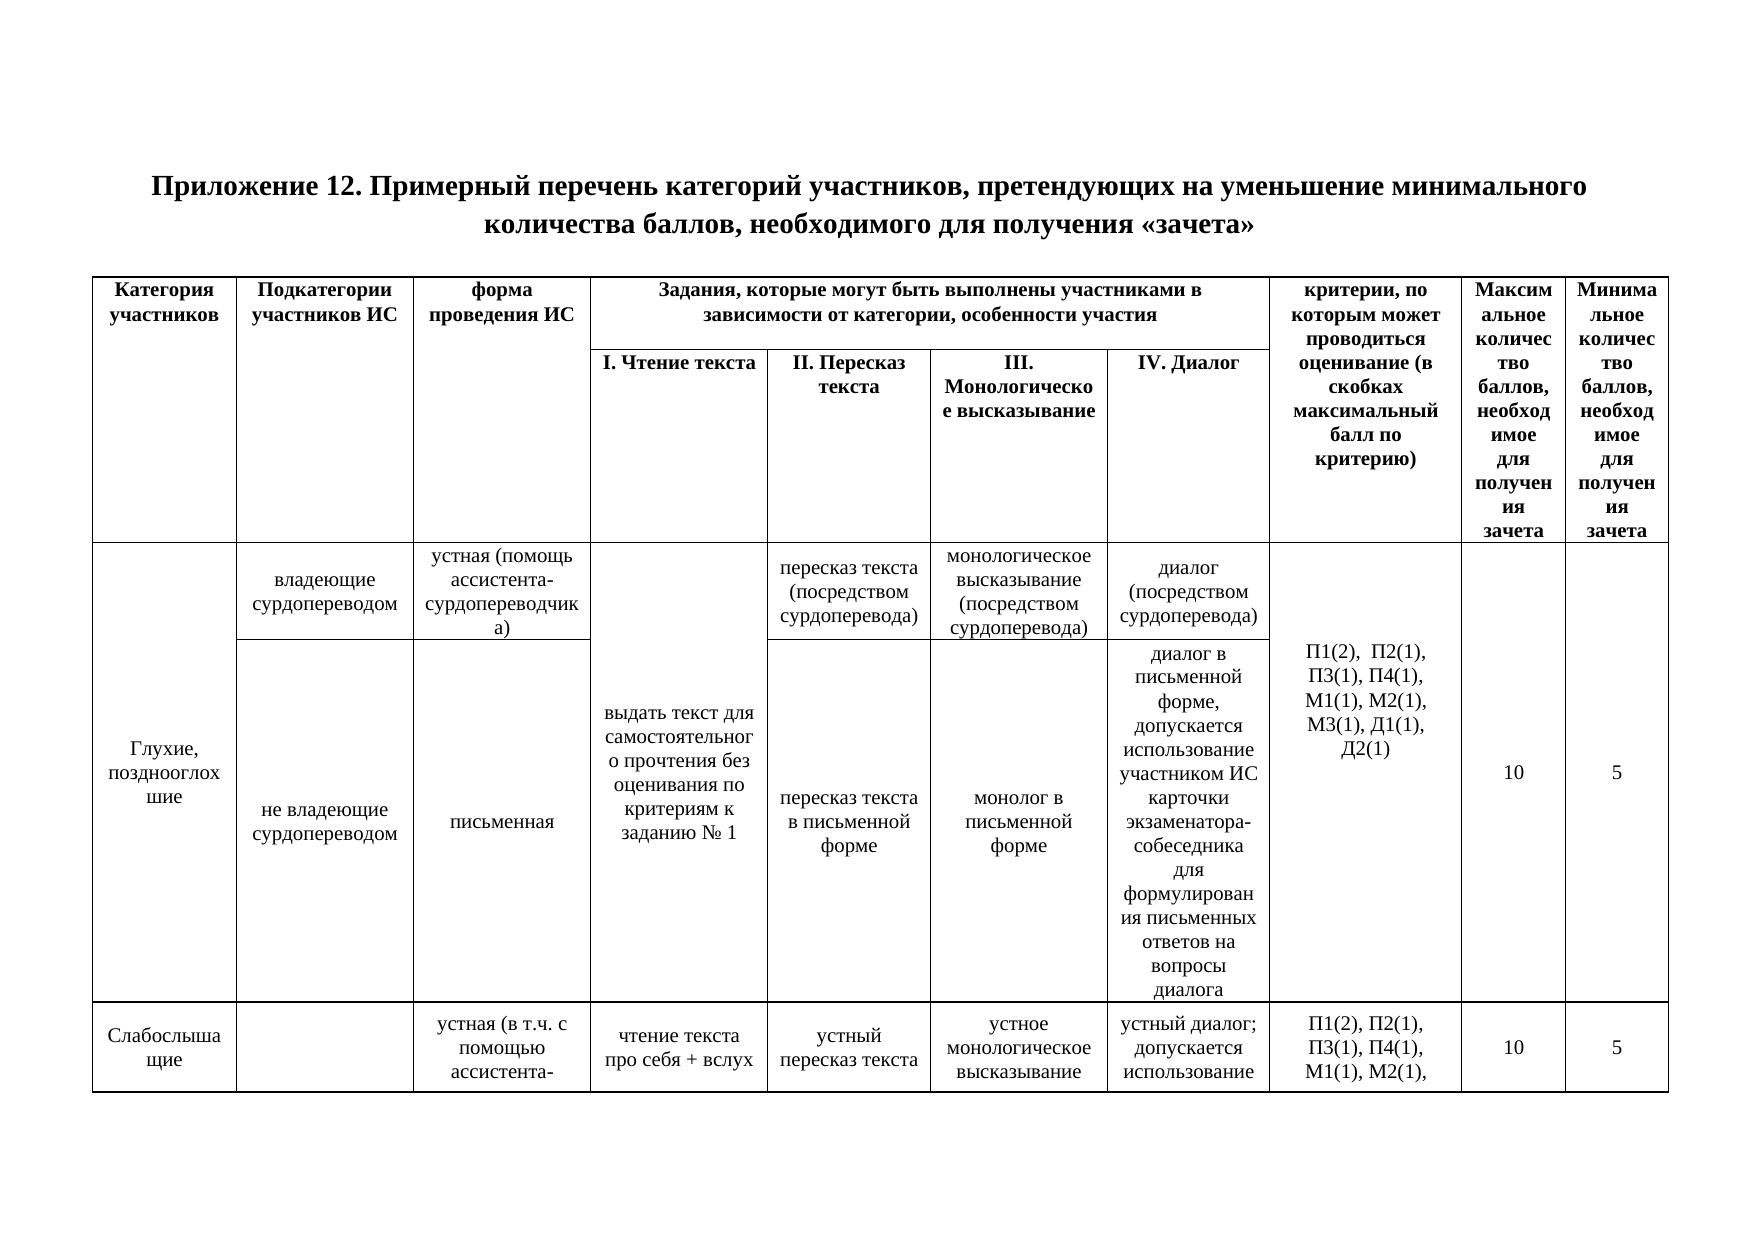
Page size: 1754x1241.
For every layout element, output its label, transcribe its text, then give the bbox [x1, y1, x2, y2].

table_cell владеющие сурдопереводом [237, 543, 413, 639]
table_cell диалог (посредством сурдоперевода) [1108, 543, 1269, 639]
table_cell 5 [1566, 543, 1668, 1001]
table_cell чтение текста про себя + вслух [591, 1003, 767, 1091]
table_header Категория участников [93, 278, 236, 542]
table_cell устный диалог; допускается использование участником ИС карточки экзаменатора-собеседника для формулирования письменных ответов на вопросы диалога [1108, 1003, 1269, 1091]
table_cell I. Чтение текста [591, 350, 767, 542]
table_header Задания, которые могут быть выполнены участниками в зависимости от категории, особенности участия [591, 278, 1269, 349]
table_header Подкатегории участников ИС [237, 278, 413, 542]
table_cell Слабослышащие [93, 1003, 236, 1091]
table_header форма проведения ИС [414, 278, 590, 542]
table_header критерии, по которым может проводиться оценивание (в скобках максимальный балл по критерию) [1270, 278, 1461, 542]
table_cell устная (в т.ч. с помощью ассистента- сурдопереводчика) [414, 1003, 590, 1091]
table_cell П1(2), П2(1), П3(1), П4(1), М1(1), М2(1), М3(1), Д1(1), Д2(1) [1270, 543, 1461, 1001]
table_cell IV. Диалог [1108, 350, 1269, 542]
table_cell устный пересказ текста [768, 1003, 930, 1091]
table_cell II. Пересказ текста [768, 350, 930, 542]
table_header Максимальное количество баллов, необходимое для получения зачета [1462, 278, 1565, 542]
table_cell [237, 1003, 413, 1091]
table_cell диалог в письменной форме, допускается использование участником ИС карточки экзаменатора-собеседника для формулирования письменных ответов на вопросы диалога [1108, 640, 1269, 1001]
table_cell пересказ текста в письменной форме [768, 640, 930, 1001]
table_cell письменная [414, 640, 590, 1001]
table_cell III. Монологическое высказывание [931, 350, 1107, 542]
table_cell 10 [1462, 1003, 1565, 1091]
table_cell монологическое высказывание (посредством сурдоперевода) [931, 543, 1107, 639]
table_cell пересказ текста (посредством сурдоперевода) [768, 543, 930, 639]
table_cell устная (помощь ассистента-сурдопереводчика) [414, 543, 590, 639]
table_cell не владеющие сурдопереводом [237, 640, 413, 1001]
table_cell монолог в письменной форме [931, 640, 1107, 1001]
subtitle Приложение 12. Примерный перечень категорий участников, претендующих на уменьшение минимального количества баллов, необходимого для получения «зачета» [103, 168, 1636, 240]
table_cell 5 [1566, 1003, 1668, 1091]
table_cell Глухие, позднооглохшие [93, 543, 236, 1001]
table_header Минимальное количество баллов, необходимое для получения зачета [1566, 278, 1668, 542]
table_cell П1(2), П2(1), П3(1), П4(1), М1(1), М2(1), М3(1), Д1(1), Д2(1) [1270, 1003, 1461, 1091]
table_cell устное монологическое высказывание [931, 1003, 1107, 1091]
table_cell 10 [1462, 543, 1565, 1001]
table_cell выдать текст для самостоятельного прочтения без оценивания по критериям к заданию № 1 [591, 543, 767, 1001]
